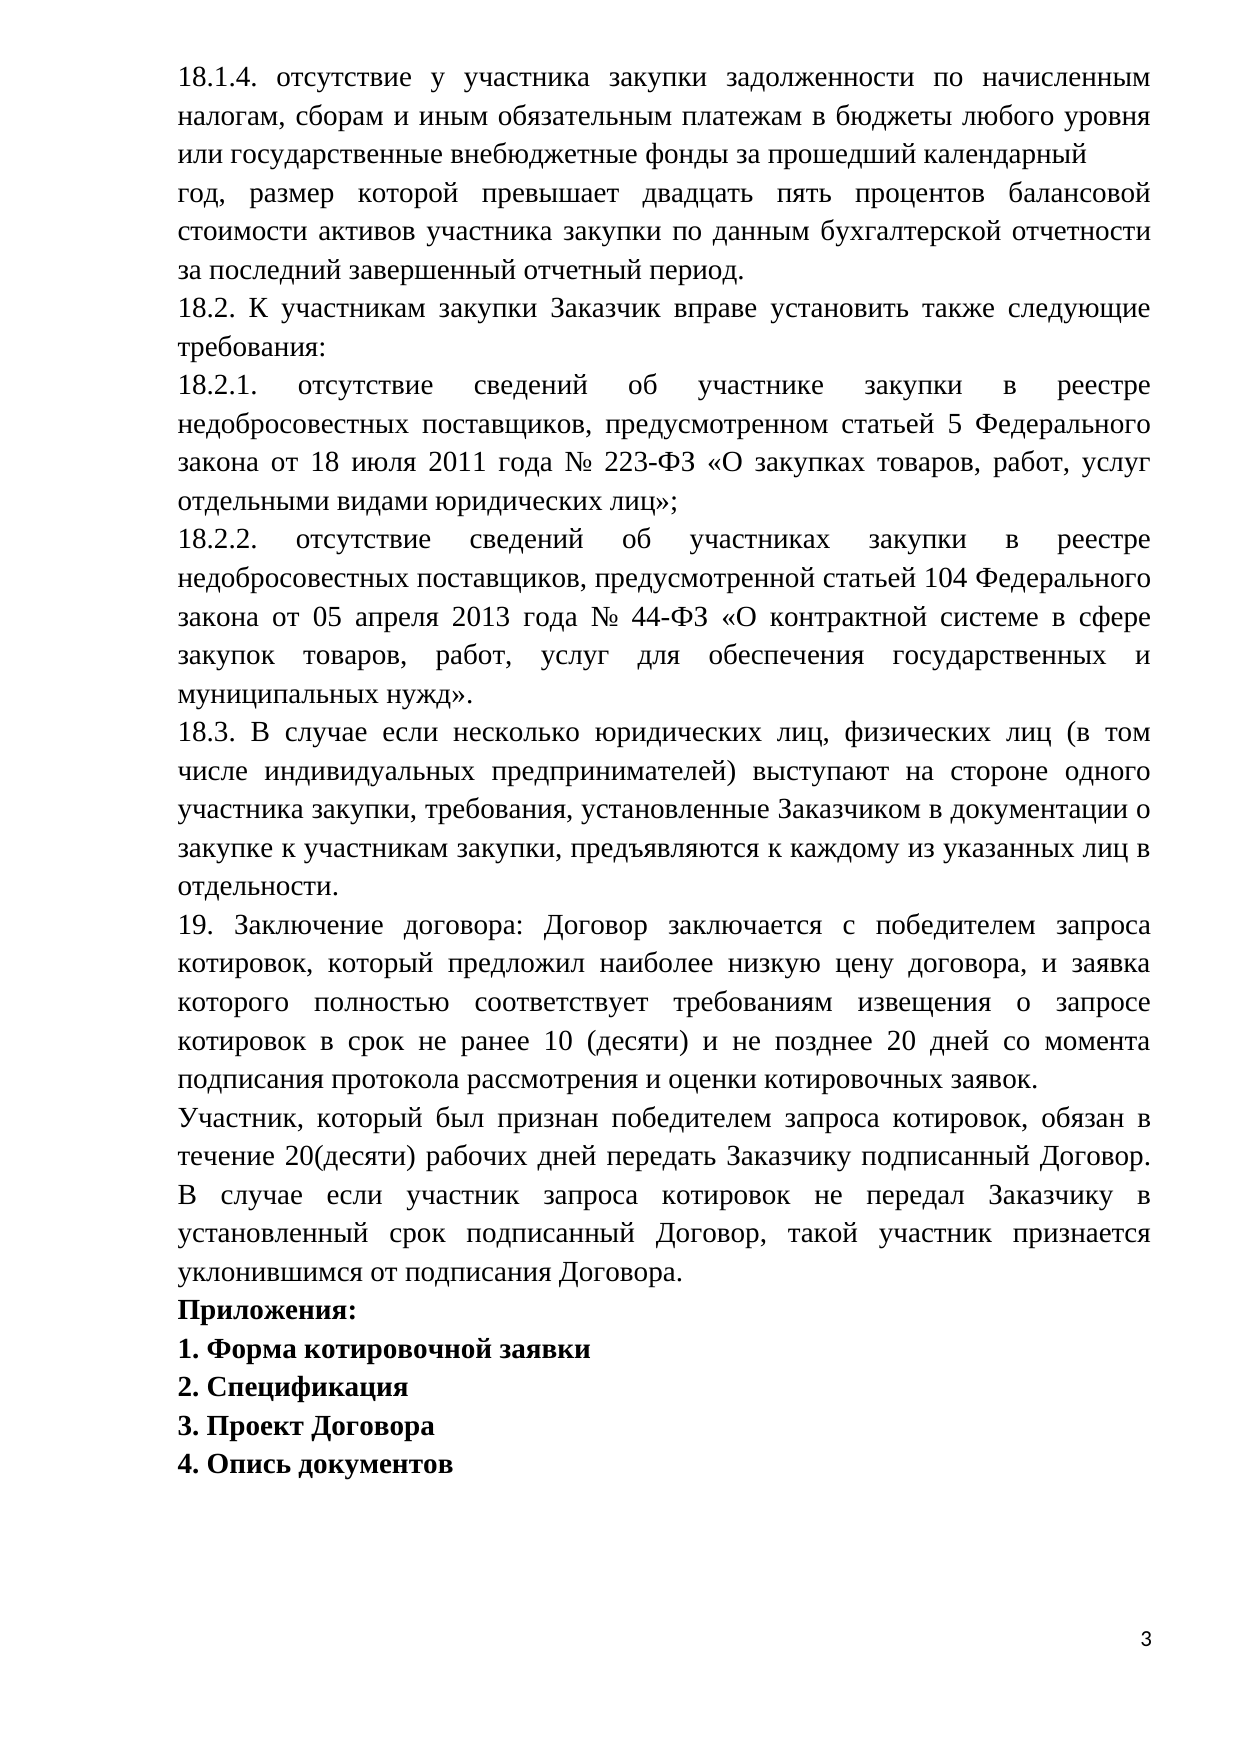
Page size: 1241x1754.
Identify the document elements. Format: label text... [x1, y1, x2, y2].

text 3. Проект Договора [177, 1408, 1152, 1442]
text 1. Форма котировочной заявки [177, 1331, 1152, 1364]
text 19. Заключение договора: Договор заключается с победителем запроса котировок, который предложил наиболее низкую цену договора, и заявка которого полностью соответствует требованиям извещения о запросе котировок в срок не ранее 10 (десяти) и не позднее 20 дней со момента подписания протокола рассмотрения и оценки котировочных заявок. [177, 907, 1152, 1095]
text 18.3. В случае если несколько юридических лиц, физических лиц (в том числе индивидуальных предпринимателей) выступают на стороне одного участника закупки, требования, установленные Заказчиком в документации о закупке к участникам закупки, предъявляются к каждому из указанных лиц в отдельности. [177, 714, 1152, 902]
text 18.2. К участникам закупки Заказчик вправе установить также следующие требования: [177, 290, 1152, 362]
text 18.1.4. отсутствие у участника закупки задолженности по начисленным налогам, сборам и иным обязательным платежам в бюджеты любого уровня или государственные внебюджетные фонды за прошедший календарный год, размер которой превышает двадцать пять процентов балансовой стоимости активов участника закупки по данным бухгалтерской отчетности за последний завершенный отчетный период. [177, 59, 1152, 285]
text 18.2.2. отсутствие сведений об участниках закупки в реестре недобросовестных поставщиков, предусмотренной статьей 104 Федерального закона от 05 апреля 2013 года № 44-ФЗ «О контрактной системе в сфере закупок товаров, работ, услуг для обеспечения государственных и муниципальных нужд». [177, 522, 1152, 709]
text 18.2.1. отсутствие сведений об участнике закупки в реестре недобросовестных поставщиков, предусмотренном статьей 5 Федерального закона от 18 июля 2011 года № 223-ФЗ «О закупках товаров, работ, услуг отдельными видами юридических лиц»; [177, 367, 1152, 517]
text Приложения: [177, 1292, 1152, 1326]
text Участник, который был признан победителем запроса котировок, обязан в течение 20(десяти) рабочих дней передать Заказчику подписанный Договор. В случае если участник запроса котировок не передал Заказчику в установленный срок подписанный Договор, такой участник признается уклонившимся от подписания Договора. [177, 1100, 1152, 1287]
text 2. Спецификация [177, 1369, 1152, 1403]
text 4. Опись документов [177, 1447, 1152, 1480]
